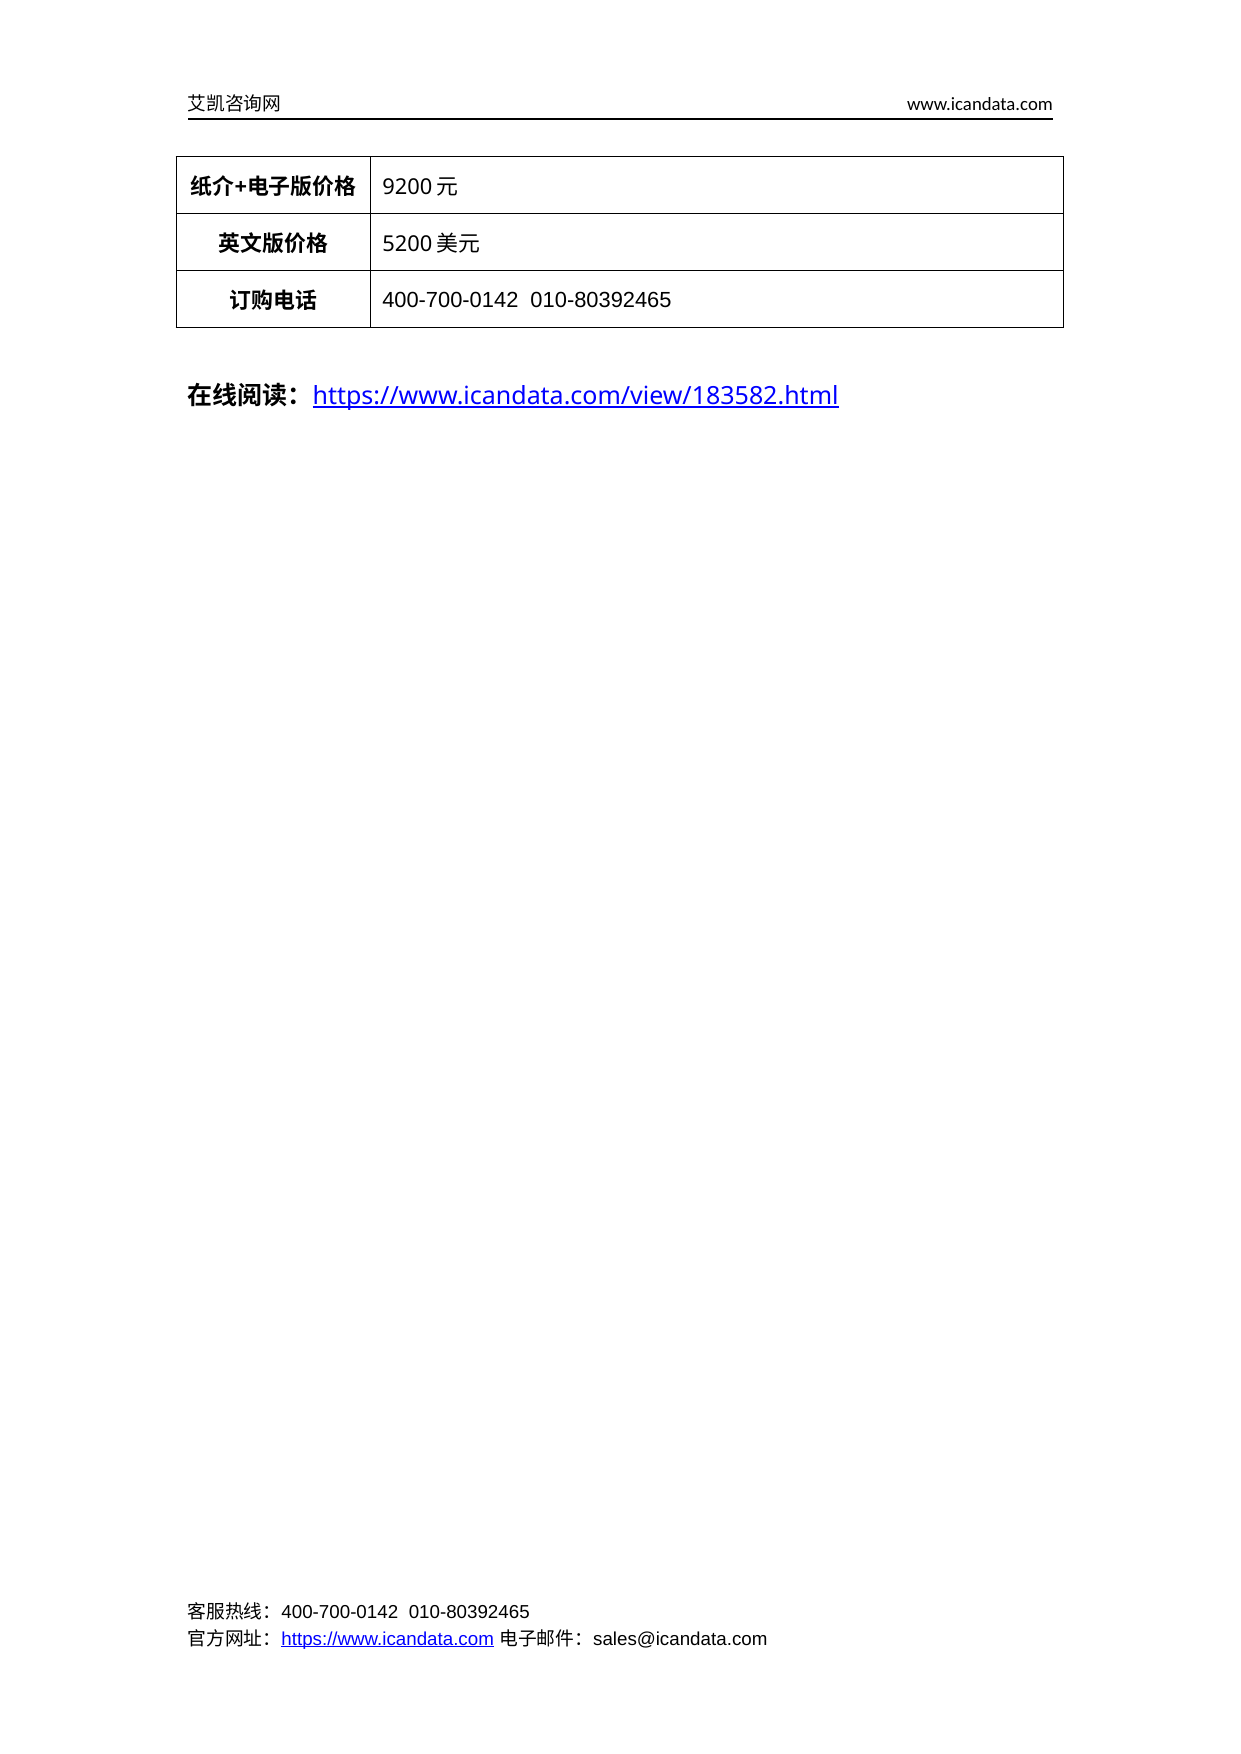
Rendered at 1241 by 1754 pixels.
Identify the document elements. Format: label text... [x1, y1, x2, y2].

table_cell 英文版价格 [177, 214, 370, 270]
text 在线阅读：https://www.icandata.com/view/183582.html [187, 361, 1053, 426]
table_cell 订购电话 [177, 271, 370, 327]
table_cell 9200元 [371, 157, 1063, 213]
table_cell 5200美元 [371, 214, 1063, 270]
table_cell 400-700-0142 010-80392465 [371, 271, 1063, 327]
table_cell 纸介+电子版价格 [177, 157, 370, 213]
